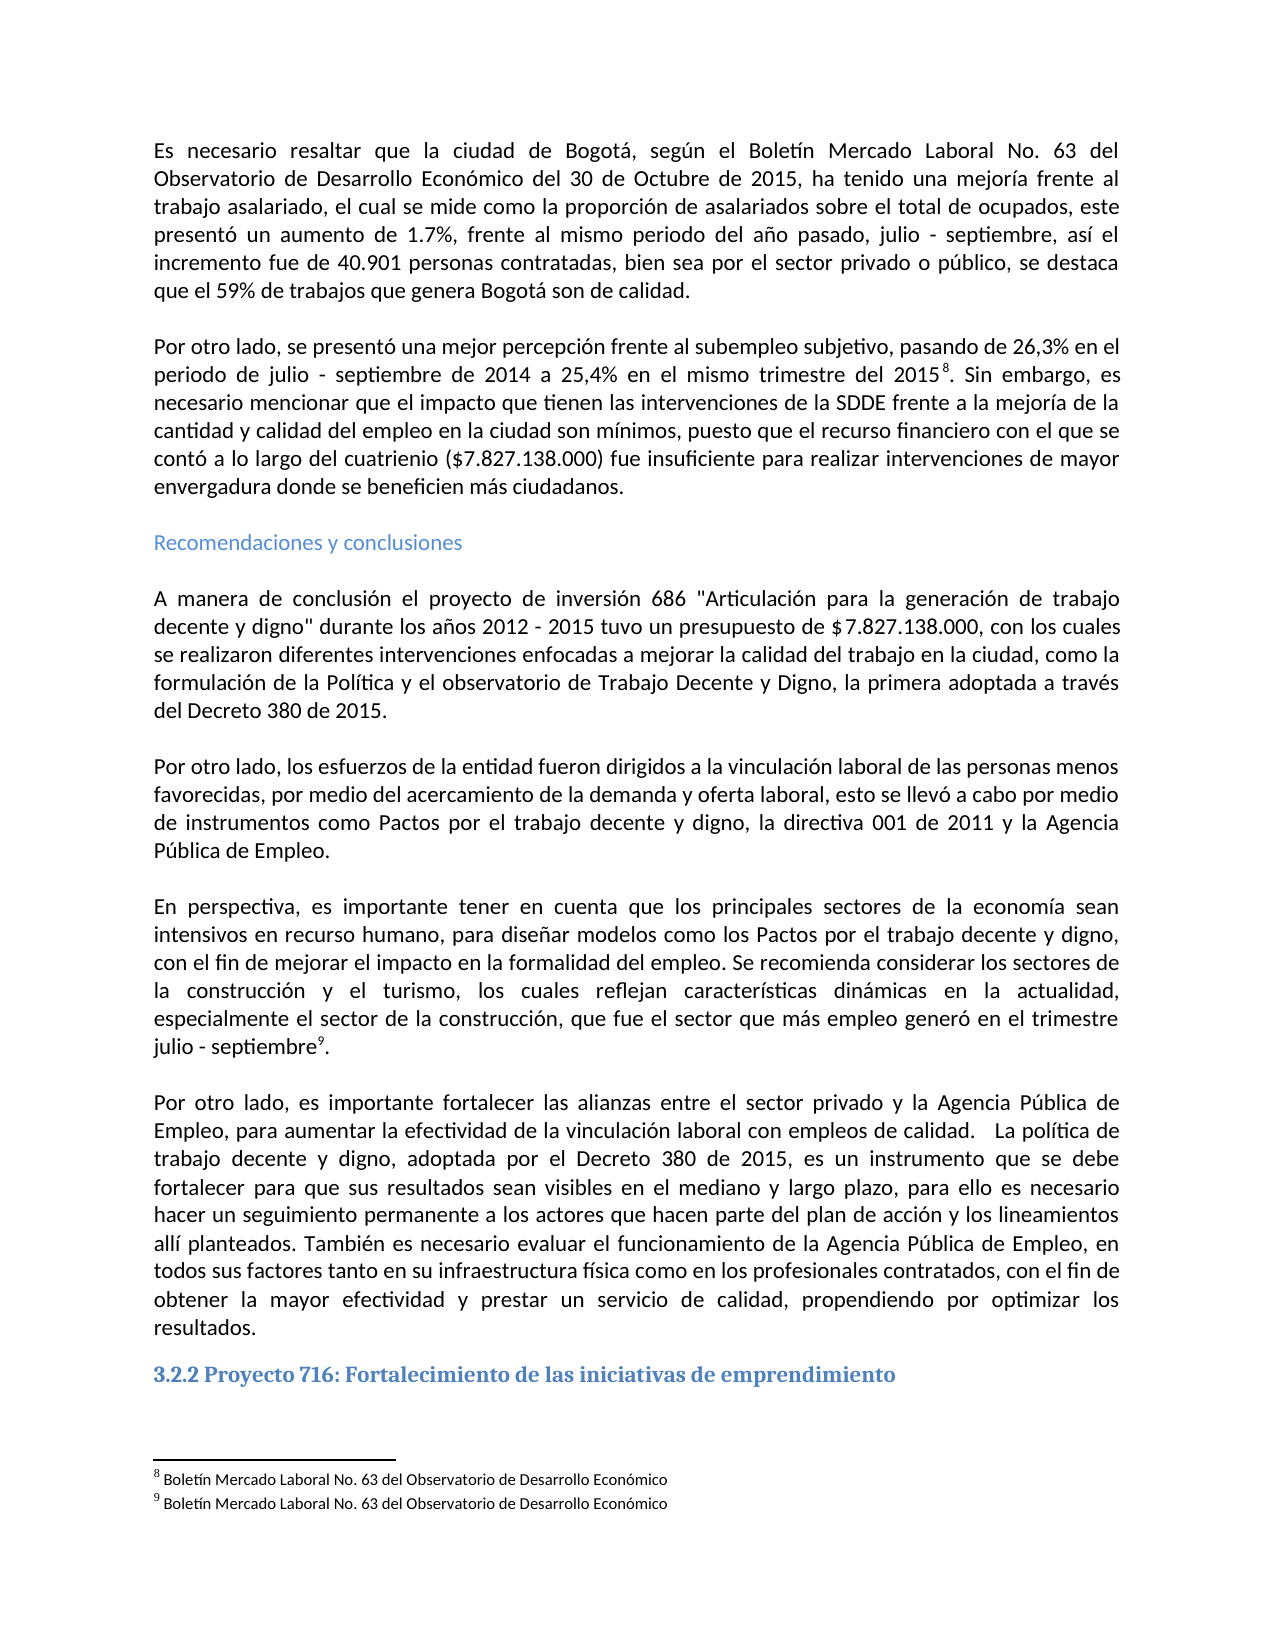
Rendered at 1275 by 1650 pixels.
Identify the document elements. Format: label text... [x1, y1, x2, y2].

text Por otro lado, es importante fortalecer las alianzas entre el sector privado y la Agencia Pública de Empleo, para aumentar la efectividad de la vinculación laboral con empleos de calidad. La política de trabajo decente y digno, adoptada por el Decreto 380 de 2015, es un instrumento que se debe fortalecer para que sus resultados sean visibles en el mediano y largo plazo, para ello es necesario hacer un seguimiento permanente a los actores que hacen parte del plan de acción y los lineamientos allí planteados. También es necesario evaluar el funcionamiento de la Agencia Pública de Empleo, en todos sus factores tanto en su infraestructura física como en los profesionales contratados, con el fin de obtener la mayor efectividad y prestar un servicio de calidad, propendiendo por optimizar los resultados. [153, 1088, 1121, 1341]
text Es necesario resaltar que la ciudad de Bogotá, según el Boletín Mercado Laboral No. 63 del Observatorio de Desarrollo Económico del 30 de Octubre de 2015, ha tenido una mejoría frente al trabajo asalariado, el cual se mide como la proporción de asalariados sobre el total de ocupados, este presentó un aumento de 1.7%, frente al mismo periodo del año pasado, julio - septiembre, así el incremento fue de 40.901 personas contratadas, bien sea por el sector privado o público, se destaca que el 59% de trabajos que genera Bogotá son de calidad. [153, 136, 1121, 304]
text En perspectiva, es importante tener en cuenta que los principales sectores de la economía sean intensivos en recurso humano, para diseñar modelos como los Pactos por el trabajo decente y digno, con el fin de mejorar el impacto en la formalidad del empleo. Se recomienda considerar los sectores de la construcción y el turismo, los cuales reflejan características dinámicas en la actualidad, especialmente el sector de la construcción, que fue el sector que más empleo generó en el trimestre julio - septiembre. [153, 892, 1121, 1061]
subtitle 3.2.2 Proyecto 716: Fortalecimiento de las iniciativas de emprendimiento [153, 1362, 1121, 1388]
text Por otro lado, los esfuerzos de la entidad fueron dirigidos a la vinculación laboral de las personas menos favorecidas, por medio del acercamiento de la demanda y oferta laboral, esto se llevó a cabo por medio de instrumentos como Pactos por el trabajo decente y digno, la directiva 001 de 2011 y la Agencia Pública de Empleo. [153, 752, 1121, 864]
text Recomendaciones y conclusiones [153, 528, 1121, 556]
text Por otro lado, se presentó una mejor percepción frente al subempleo subjetivo, pasando de 26,3% en el periodo de julio - septiembre de 2014 a 25,4% en el mismo trimestre del 2015. Sin embargo, es necesario mencionar que el impacto que tienen las intervenciones de la SDDE frente a la mejoría de la cantidad y calidad del empleo en la ciudad son mínimos, puesto que el recurso financiero con el que se contó a lo largo del cuatrienio ($7.827.138.000) fue insuficiente para realizar intervenciones de mayor envergadura donde se beneficien más ciudadanos. [153, 332, 1121, 500]
text A manera de conclusión el proyecto de inversión 686 "Articulación para la generación de trabajo decente y digno" durante los años 2012 - 2015 tuvo un presupuesto de $7.827.138.000, con los cuales se realizaron diferentes intervenciones enfocadas a mejorar la calidad del trabajo en la ciudad, como la formulación de la Política y el observatorio de Trabajo Decente y Digno, la primera adoptada a través del Decreto 380 de 2015. [153, 584, 1121, 724]
